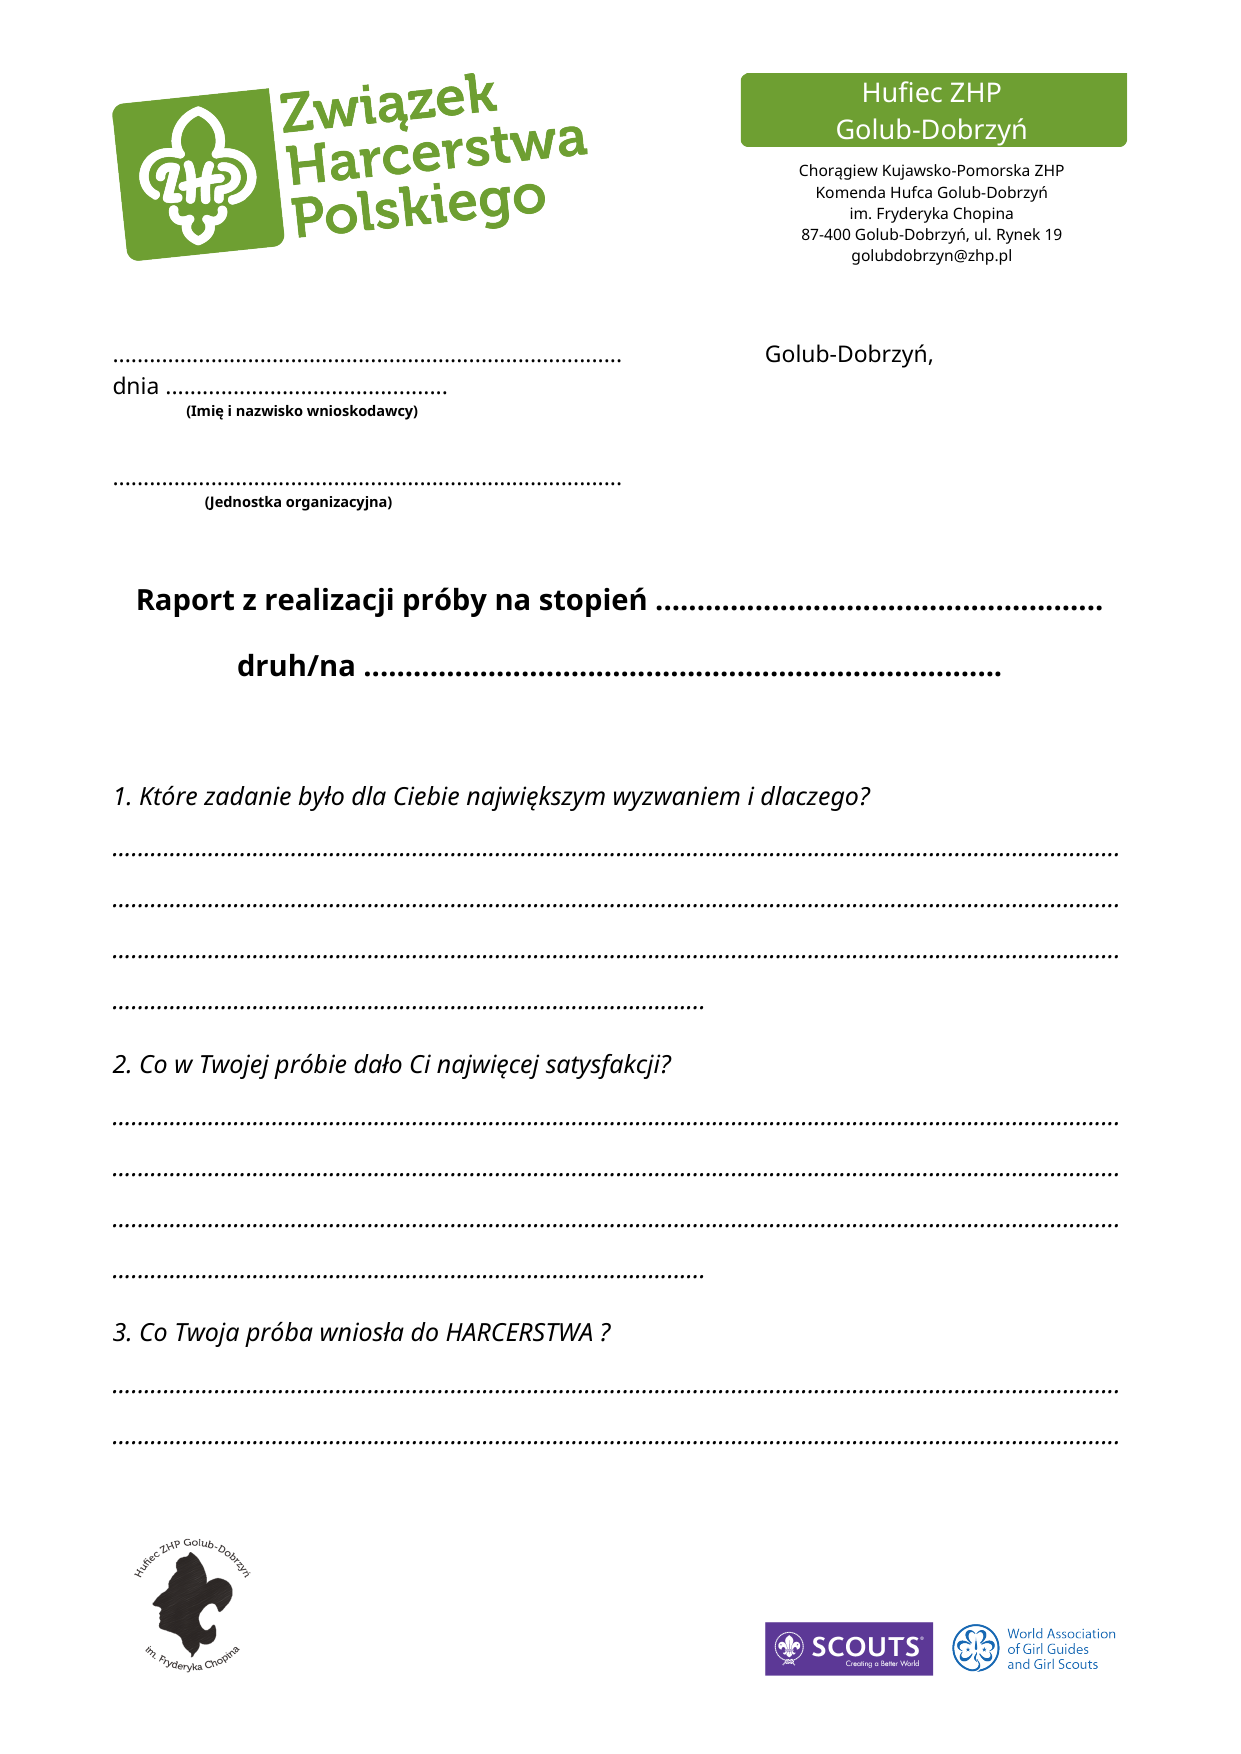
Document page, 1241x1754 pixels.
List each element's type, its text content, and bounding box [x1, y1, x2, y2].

text Raport z realizacji próby na stopień ...................................................... [112, 579, 1128, 618]
picture [112, 73, 588, 261]
picture [753, 1608, 1120, 1685]
text ................................................................................... Golub-Dobrzyń, dnia .............................................. [112, 338, 1128, 401]
picture [740, 73, 1128, 147]
text ................................................................................... [112, 461, 1128, 492]
text 1. Które zadanie było dla Ciebie największym wyzwaniem i dlaczego? [112, 778, 1128, 812]
text druh/na ............................................................................. [112, 645, 1128, 685]
text (Jednostka organizacyjna) [112, 492, 1128, 526]
text (Imię i nazwisko wnioskodawcy) [112, 401, 1128, 435]
text 2. Co w Twojej próbie dało Ci najwięcej satysfakcji? [112, 1047, 1128, 1081]
text 3. Co Twoja próba wniosła do HARCERSTWA ? [112, 1315, 1128, 1349]
picture [112, 1525, 272, 1685]
